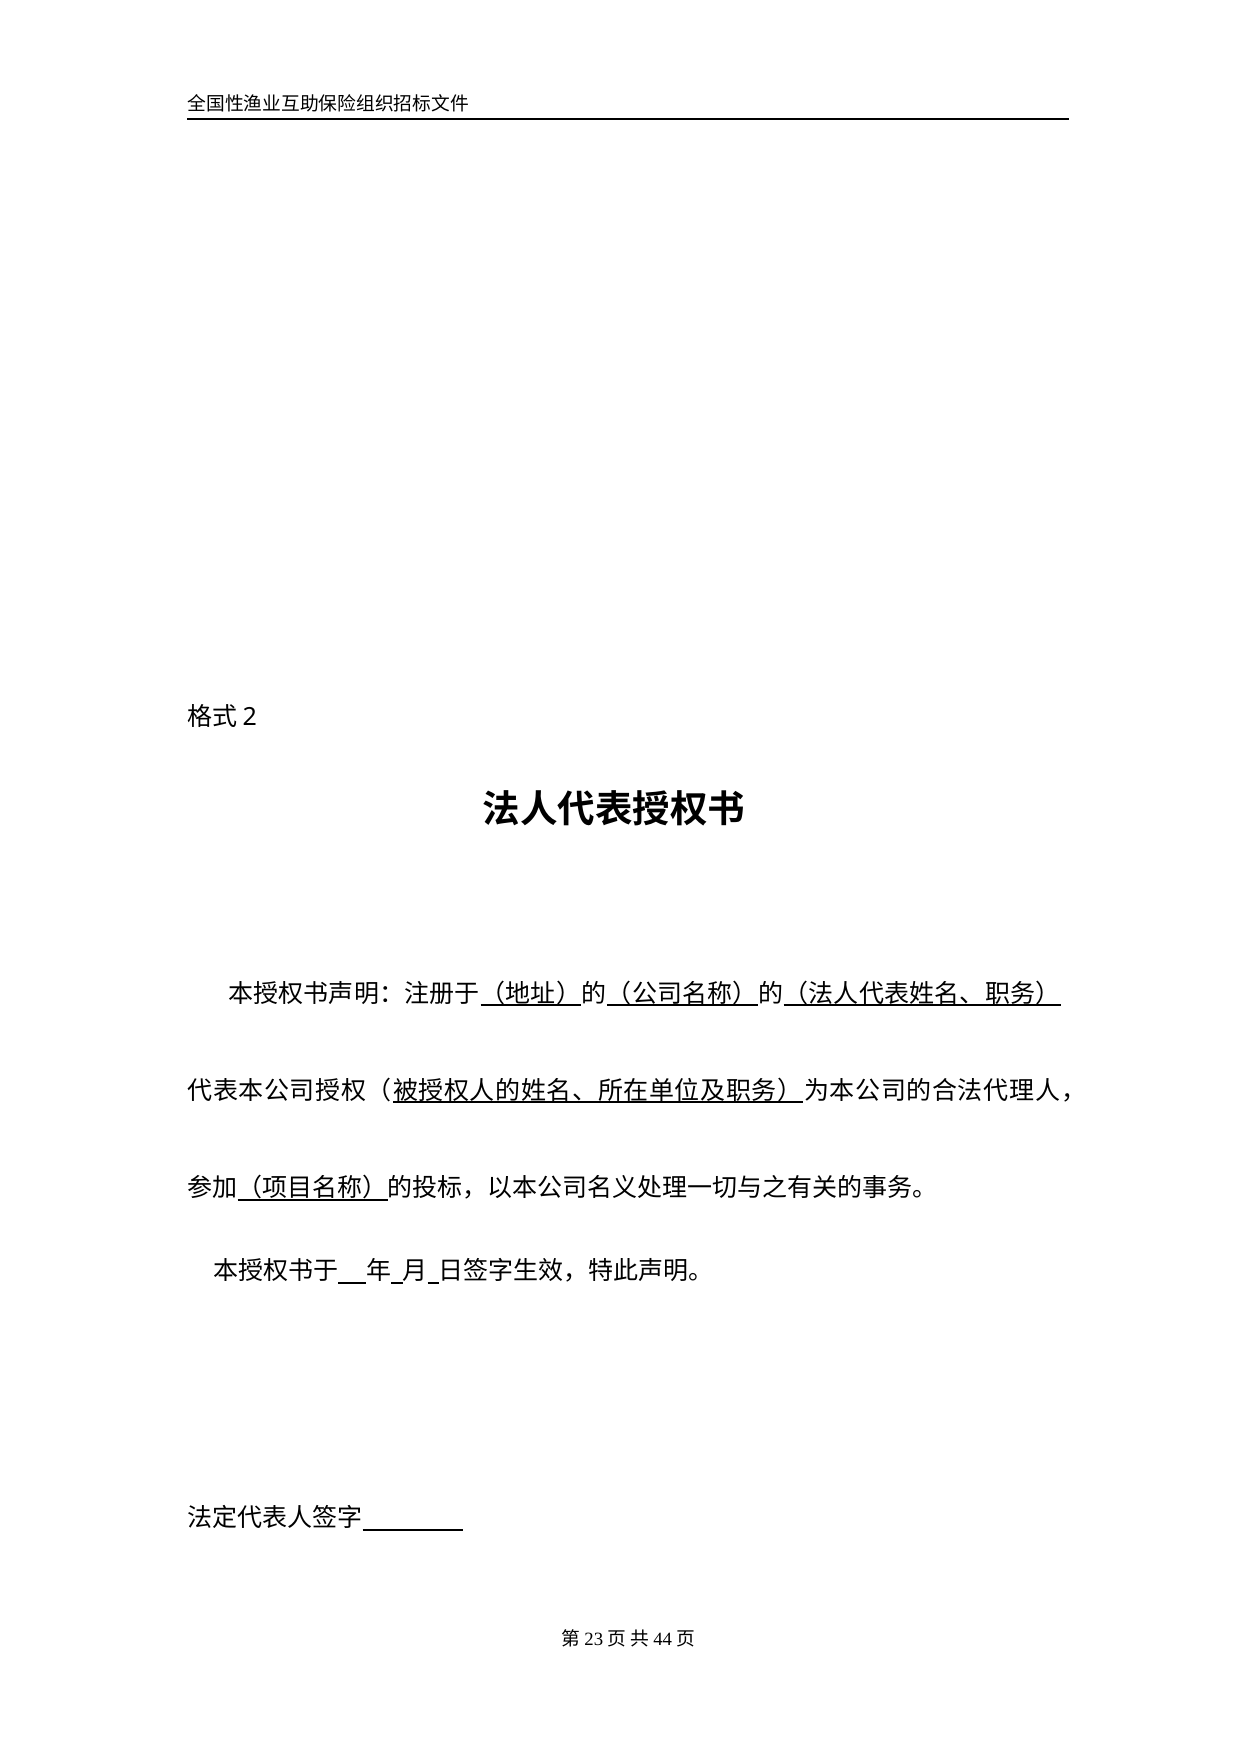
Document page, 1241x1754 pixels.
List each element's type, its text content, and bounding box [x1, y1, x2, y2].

text 格式2 [187, 682, 1069, 747]
text 本授权书声明：注册于（地址）的（公司名称）的（法人代表姓名、职务）代表本公司授权（被授权人的姓名、所在单位及职务）为本公司的合法代理人，参加（项目名称）的投标，以本公司名义处理一切与之有关的事务。 [187, 958, 1061, 1218]
text 法定代表人签字 [187, 1483, 1061, 1548]
subtitle 法人代表授权书 [187, 774, 1069, 839]
text 本授权书于 年 月 日签字生效，特此声明。 [187, 1236, 1061, 1301]
